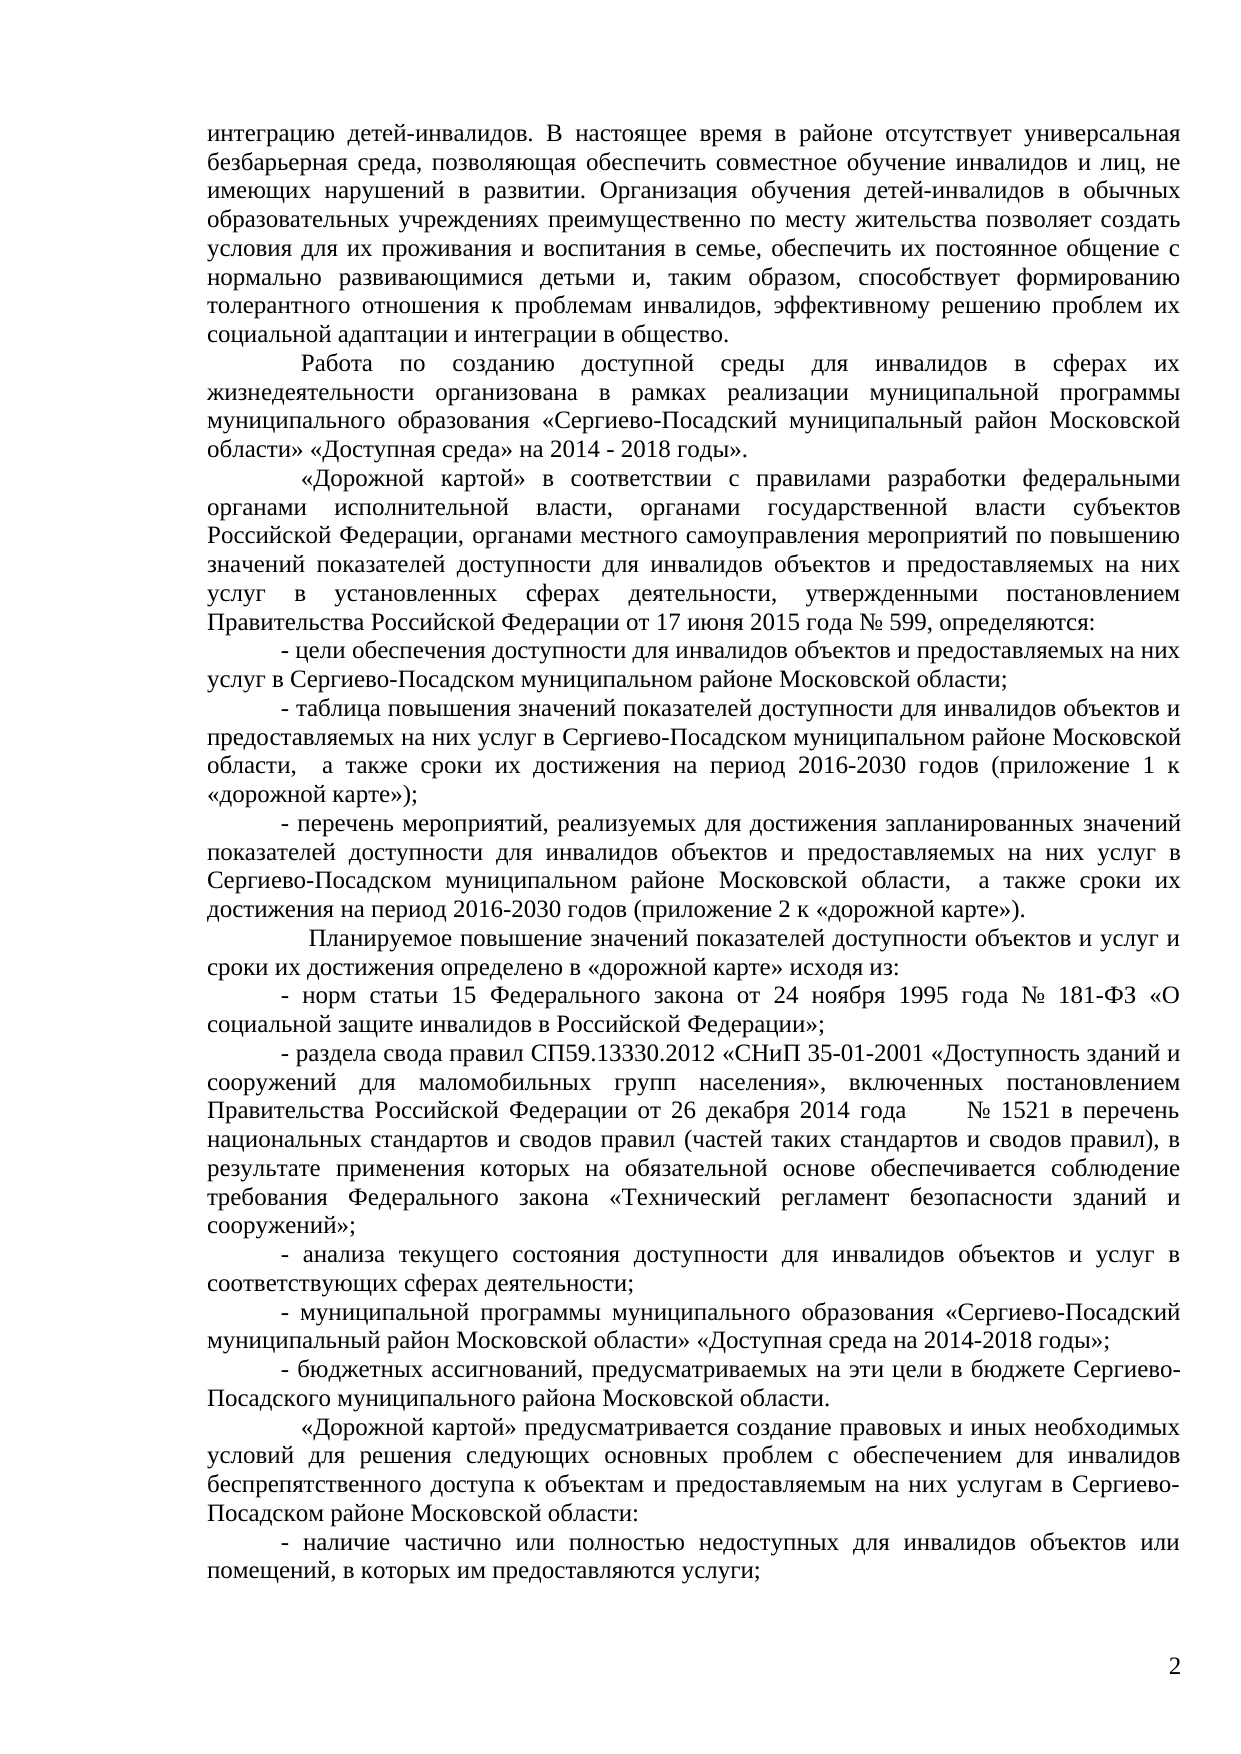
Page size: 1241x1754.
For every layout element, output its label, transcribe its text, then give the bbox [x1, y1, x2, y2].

text - раздела свода правил СП59.13330.2012 «СНиП 35-01-2001 «Доступность зданий и сооружений для маломобильных групп населения», включенных постановлением Правительства Российской Федерации от 26 декабря 2014 года № 1521 в перечень национальных стандартов и сводов правил (частей таких стандартов и сводов правил), в результате применения которых на обязательной основе обеспечивается соблюдение требования Федерального закона «Технический регламент безопасности зданий и сооружений»; [207, 1038, 1181, 1239]
text Работа по созданию доступной среды для инвалидов в сферах их жизнедеятельности организована в рамках реализации муниципальной программы муниципального образования «Сергиево-Посадский муниципальный район Московской области» «Доступная среда» на 2014 - 2018 годы». [207, 348, 1181, 463]
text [207, 118, 1181, 348]
text - муниципальной программы муниципального образования «Сергиево-Посадский муниципальный район Московской области» «Доступная среда на 2014-2018 годы»; [207, 1297, 1181, 1354]
text - наличие частично или полностью недоступных для инвалидов объектов или помещений, в которых им предоставляются услуги; [207, 1527, 1181, 1584]
text - анализа текущего состояния доступности для инвалидов объектов и услуг в соответствующих сферах деятельности; [207, 1239, 1181, 1297]
text - норм статьи 15 Федерального закона от 24 ноября 1995 года № 181-ФЗ «О социальной защите инвалидов в Российской Федерации»; [207, 981, 1181, 1038]
text - таблица повышения значений показателей доступности для инвалидов объектов и предоставляемых на них услуг в Сергиево-Посадском муниципальном районе Московской области, а также сроки их достижения на период 2016-2030 годов (приложение 1 к «дорожной карте»); [207, 693, 1181, 808]
text Планируемое повышение значений показателей доступности объектов и услуг и сроки их достижения определено в «дорожной карте» исходя из: [207, 923, 1181, 981]
text «Дорожной картой» в соответствии с правилами разработки федеральными органами исполнительной власти, органами государственной власти субъектов Российской Федерации, органами местного самоуправления мероприятий по повышению значений показателей доступности для инвалидов объектов и предоставляемых на них услуг в установленных сферах деятельности, утвержденными постановлением Правительства Российской Федерации от 17 июня 2015 года № 599, определяются: [207, 463, 1181, 636]
text - цели обеспечения доступности для инвалидов объектов и предоставляемых на них услуг в Сергиево-Посадском муниципальном районе Московской области; [207, 636, 1181, 693]
text - бюджетных ассигнований, предусматриваемых на эти цели в бюджете Сергиево-Посадского муниципального района Московской области. [207, 1354, 1181, 1412]
text - перечень мероприятий, реализуемых для достижения запланированных значений показателей доступности для инвалидов объектов и предоставляемых на них услуг в Сергиево-Посадском муниципальном районе Московской области, а также сроки их достижения на период 2016-2030 годов (приложение 2 к «дорожной карте»). [207, 808, 1181, 923]
text «Дорожной картой» предусматривается создание правовых и иных необходимых условий для решения следующих основных проблем с обеспечением для инвалидов беспрепятственного доступа к объектам и предоставляемым на них услугам в Сергиево-Посадском районе Московской области: [207, 1412, 1181, 1527]
